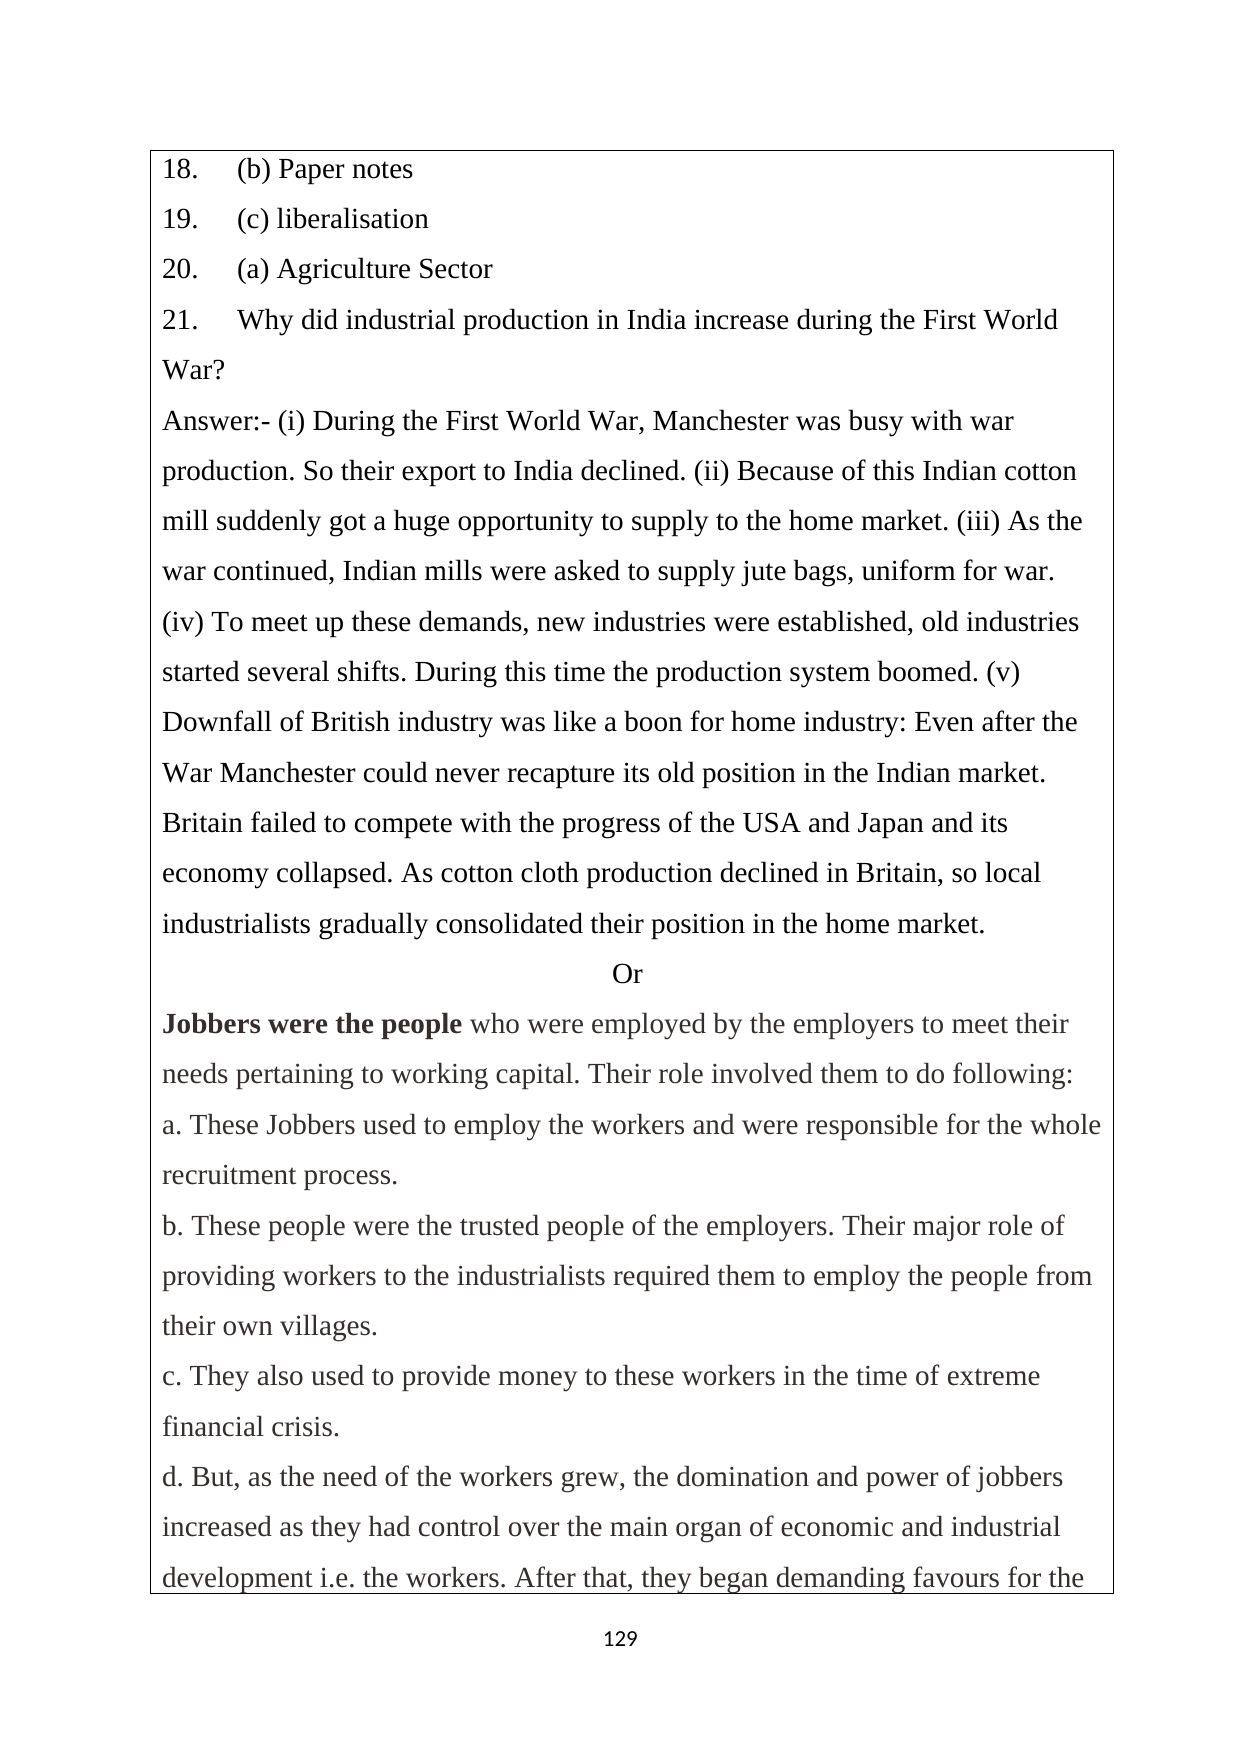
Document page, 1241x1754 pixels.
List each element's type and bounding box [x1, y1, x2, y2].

table_header [151, 151, 1113, 1593]
